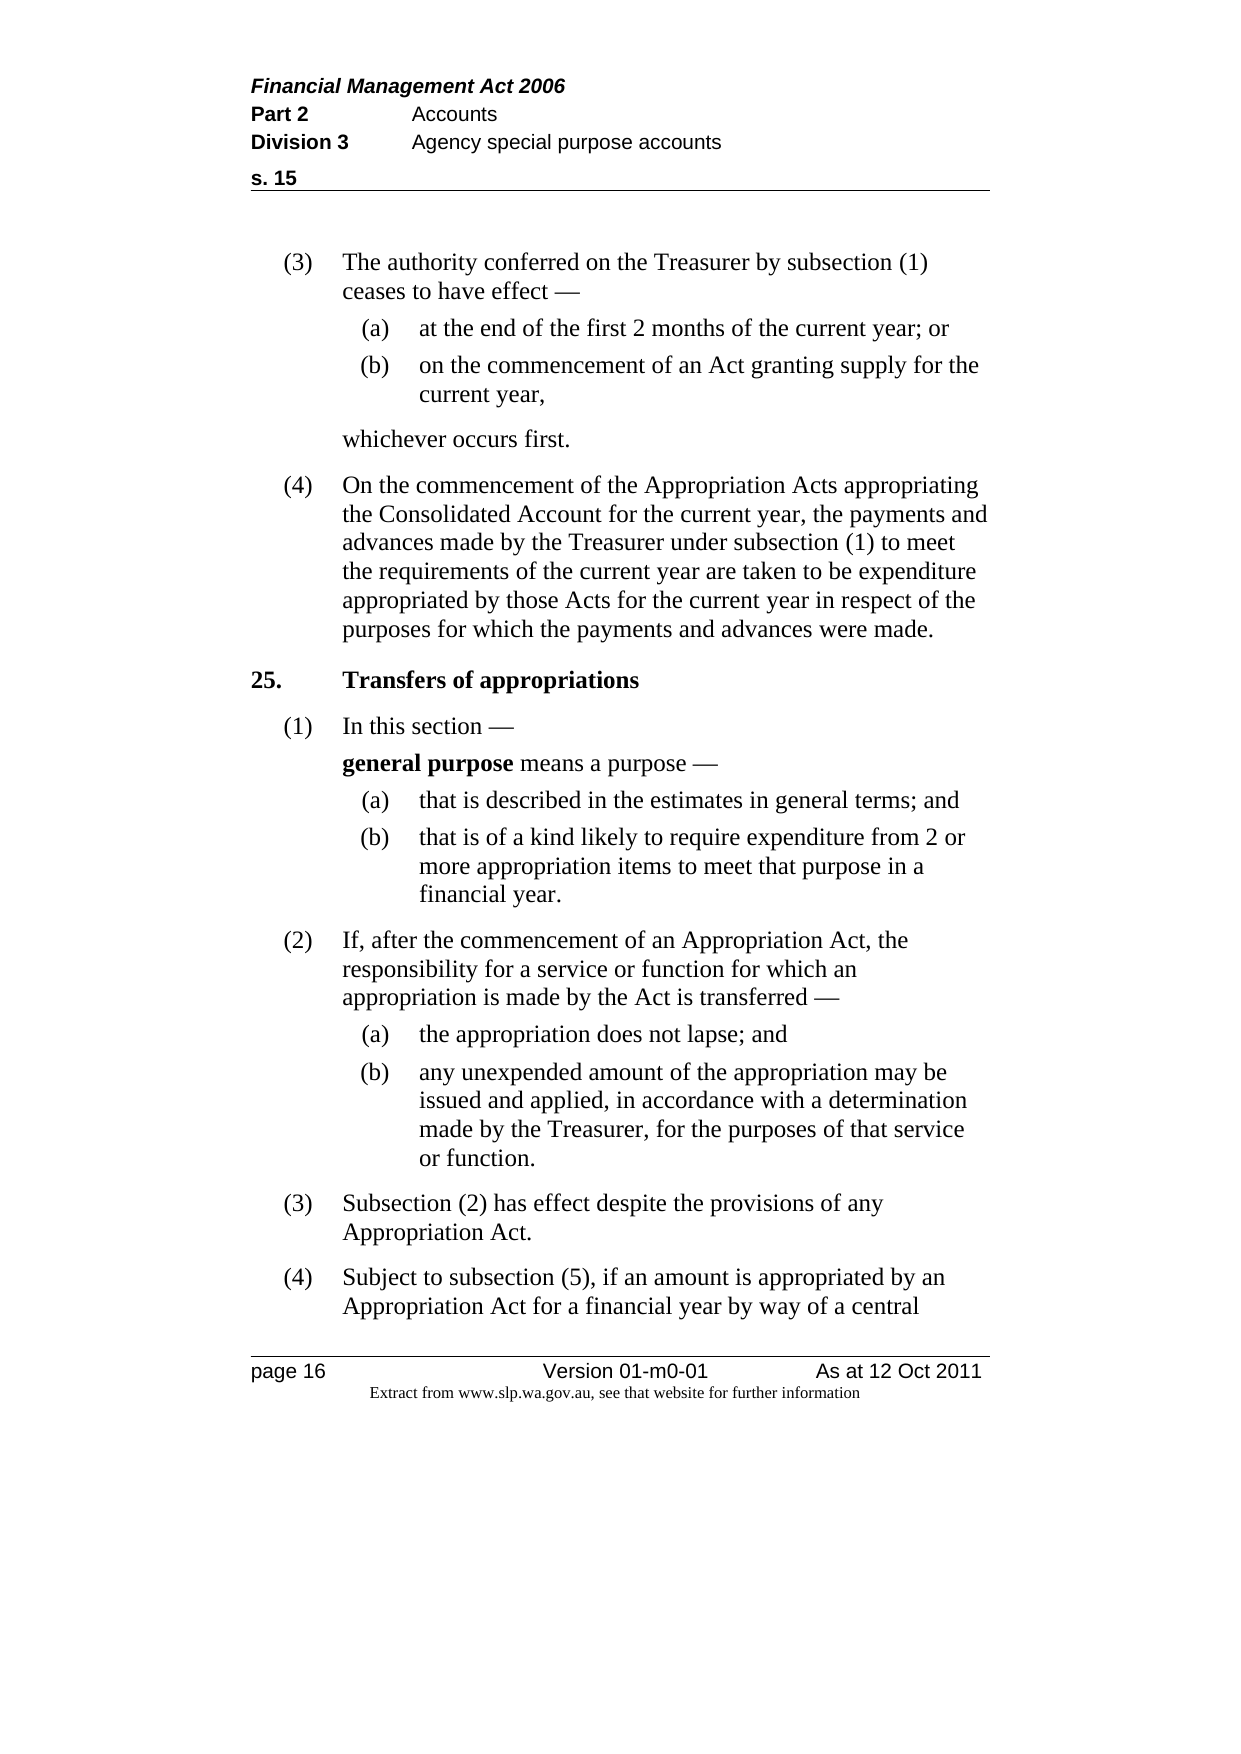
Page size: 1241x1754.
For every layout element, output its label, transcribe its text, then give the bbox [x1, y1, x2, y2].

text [251, 1262, 990, 1320]
text whichever occurs first. [251, 424, 990, 453]
text (2) If, after the commencement of an Appropriation Act, the responsibility for a service or function for which an appropriation is made by the Act is transferred — [251, 925, 990, 1011]
subtitle 25. Transfers of appropriations [251, 665, 990, 694]
text (4) On the commencement of the Appropriation Acts appropriating the Consolidated Account for the current year, the payments and advances made by the Treasurer under subsection (1) to meet the requirements of the current year are taken to be expenditure appropriated by those Acts for the current year in respect of the purposes for which the payments and advances were made. [251, 470, 990, 642]
text (3) The authority conferred on the Treasurer by subsection (1) ceases to have effect — [251, 247, 990, 305]
text general purpose means a purpose — [251, 748, 990, 777]
text (1) In this section — [251, 711, 990, 739]
text (b) on the commencement of an Act granting supply for the current year, [251, 350, 990, 408]
text (a) at the end of the first 2 months of the current year; or [251, 313, 990, 342]
text (b) that is of a kind likely to require expenditure from 2 or more appropriation items to meet that purpose in a financial year. [251, 822, 990, 908]
text (a) the appropriation does not lapse; and [251, 1019, 990, 1048]
text (a) that is described in the estimates in general terms; and [251, 785, 990, 814]
text (b) any unexpended amount of the appropriation may be issued and applied, in accordance with a determination made by the Treasurer, for the purposes of that service or function. [251, 1057, 990, 1172]
text (3) Subsection (2) has effect despite the provisions of any Appropriation Act. [251, 1188, 990, 1246]
